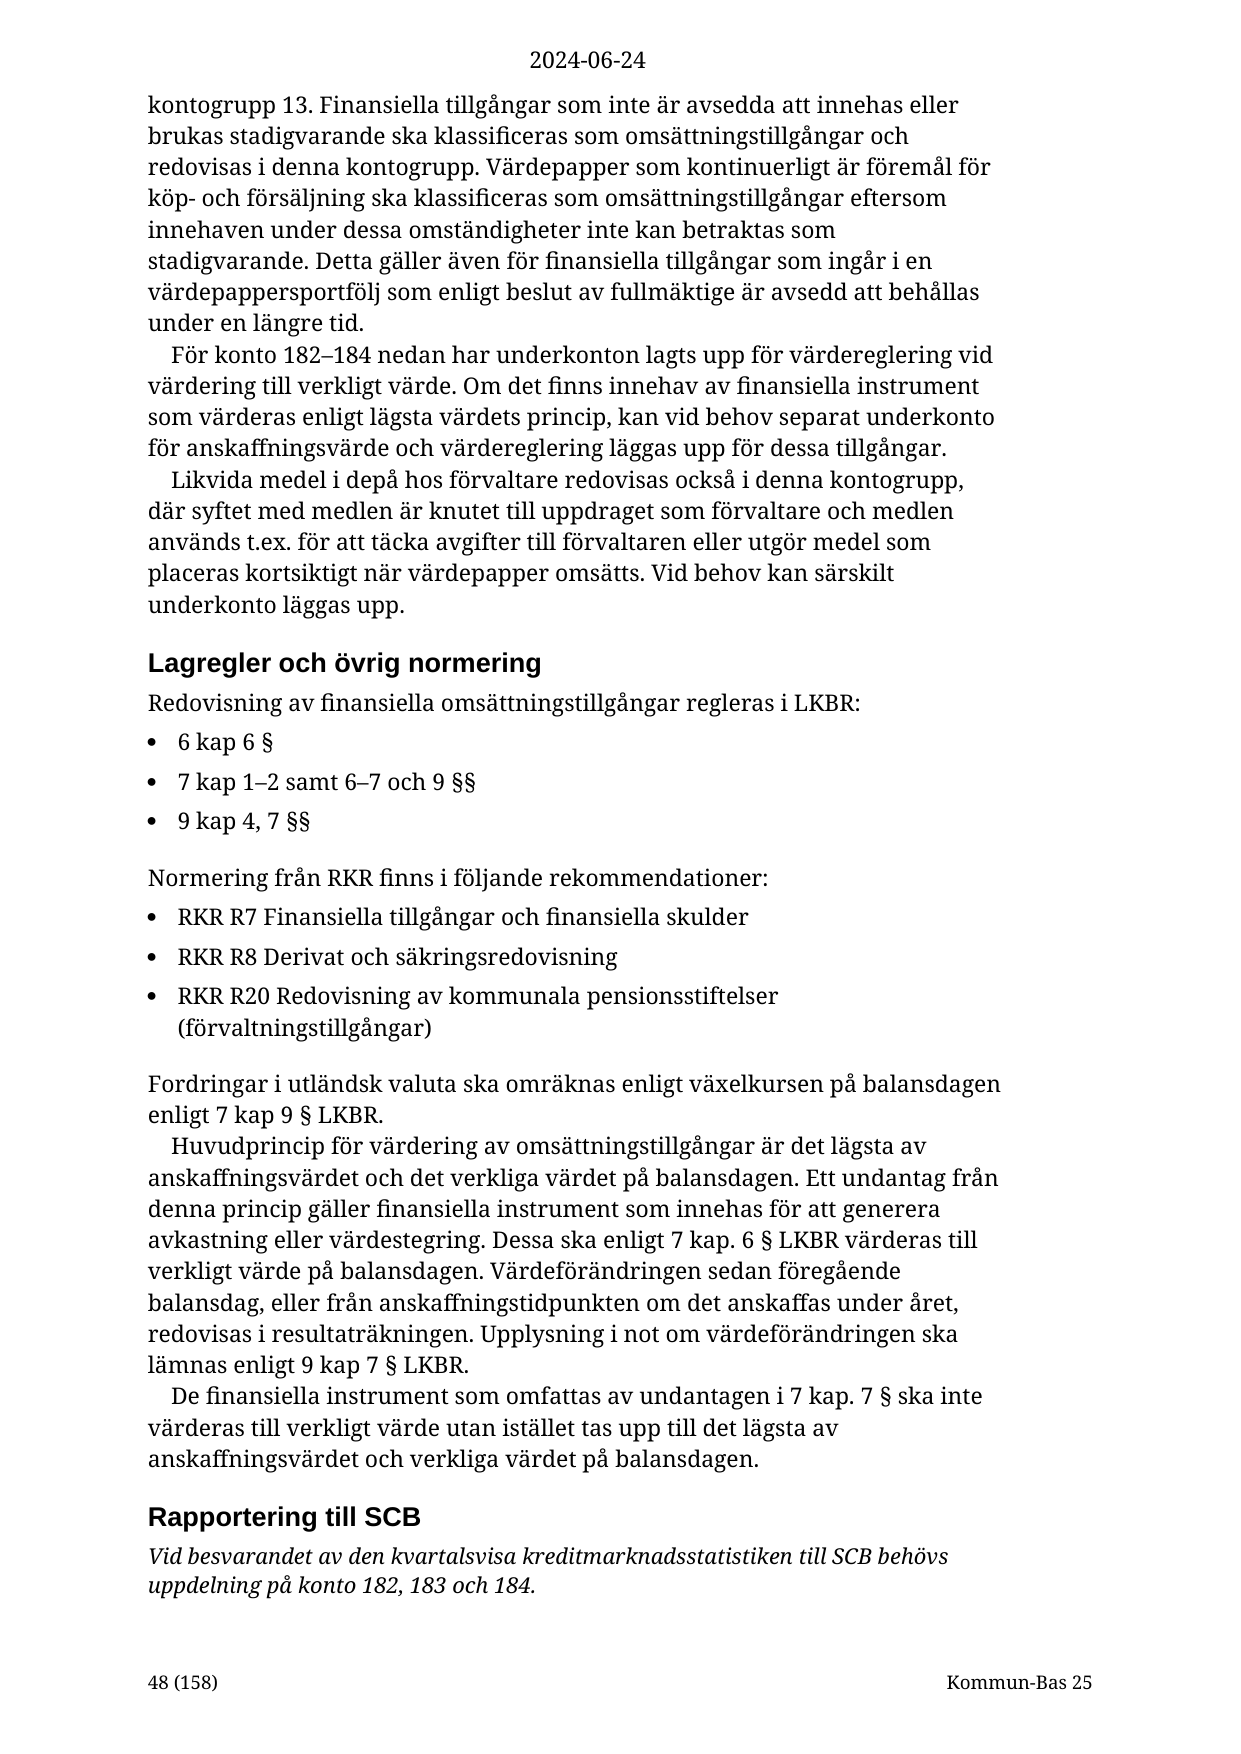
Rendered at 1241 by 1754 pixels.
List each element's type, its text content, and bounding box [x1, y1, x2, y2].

text Likvida medel i depå hos förvaltare redovisas också i denna kontogrupp, där syftet med medlen är knutet till uppdraget som förvaltare och medlen används t.ex. för att täcka avgifter till förvaltaren eller utgör medel som placeras kortsiktigt när värdepapper omsätts. Vid behov kan särskilt underkonto läggas upp. [148, 464, 1004, 620]
text För konto 182–184 nedan har underkonton lagts upp för värdereglering vid värdering till verkligt värde. Om det finns innehav av finansiella instrument som värderas enligt lägsta värdets princip, kan vid behov separat underkonto för anskaffningsvärde och värdereglering läggas upp för dessa tillgångar. [148, 339, 1004, 464]
text Fordringar i utländsk valuta ska omräknas enligt växelkursen på balansdagen enligt 7 kap 9 § LKBR. [148, 1068, 1004, 1130]
subtitle Lagregler och övrig normering [148, 645, 1004, 678]
text RKR R7 Finansiella tillgångar och finansiella skulder [148, 901, 1004, 932]
text 9 kap 4, 7 §§ [148, 805, 1004, 837]
text Huvudprincip för värdering av omsättningstillgångar är det lägsta av anskaffningsvärdet och det verkliga värdet på balansdagen. Ett undantag från denna princip gäller finansiella instrument som innehas för att generera avkastning eller värdestegring. Dessa ska enligt 7 kap. 6 § LKBR värderas till verkligt värde på balansdagen. Värdeförändringen sedan föregående balansdag, eller från anskaffningstidpunkten om det anskaffas under året, redovisas i resultaträkningen. Upplysning i not om värdeförändringen ska lämnas enligt 9 kap 7 § LKBR. [148, 1130, 1004, 1380]
text RKR R20 Redovisning av kommunala pensionsstiftelser (förvaltningstillgångar) [148, 980, 1004, 1043]
text Vid besvarandet av den kvartalsvisa kreditmarknadsstatistiken till SCB behövs uppdelning på konto 182, 183 och 184. [148, 1541, 1004, 1600]
text Normering från RKR finns i följande rekommendationer: [148, 862, 1004, 893]
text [148, 89, 1004, 339]
text RKR R8 Derivat och säkringsredovisning [148, 941, 1004, 972]
subtitle Rapportering till SCB [148, 1499, 1004, 1532]
text De finansiella instrument som omfattas av undantagen i 7 kap. 7 § ska inte värderas till verkligt värde utan istället tas upp till det lägsta av anskaffningsvärdet och verkliga värdet på balansdagen. [148, 1380, 1004, 1474]
text 6 kap 6 § [148, 726, 1004, 757]
text Redovisning av finansiella omsättningstillgångar regleras i LKBR: [148, 687, 1004, 718]
text 7 kap 1–2 samt 6–7 och 9 §§ [148, 766, 1004, 797]
